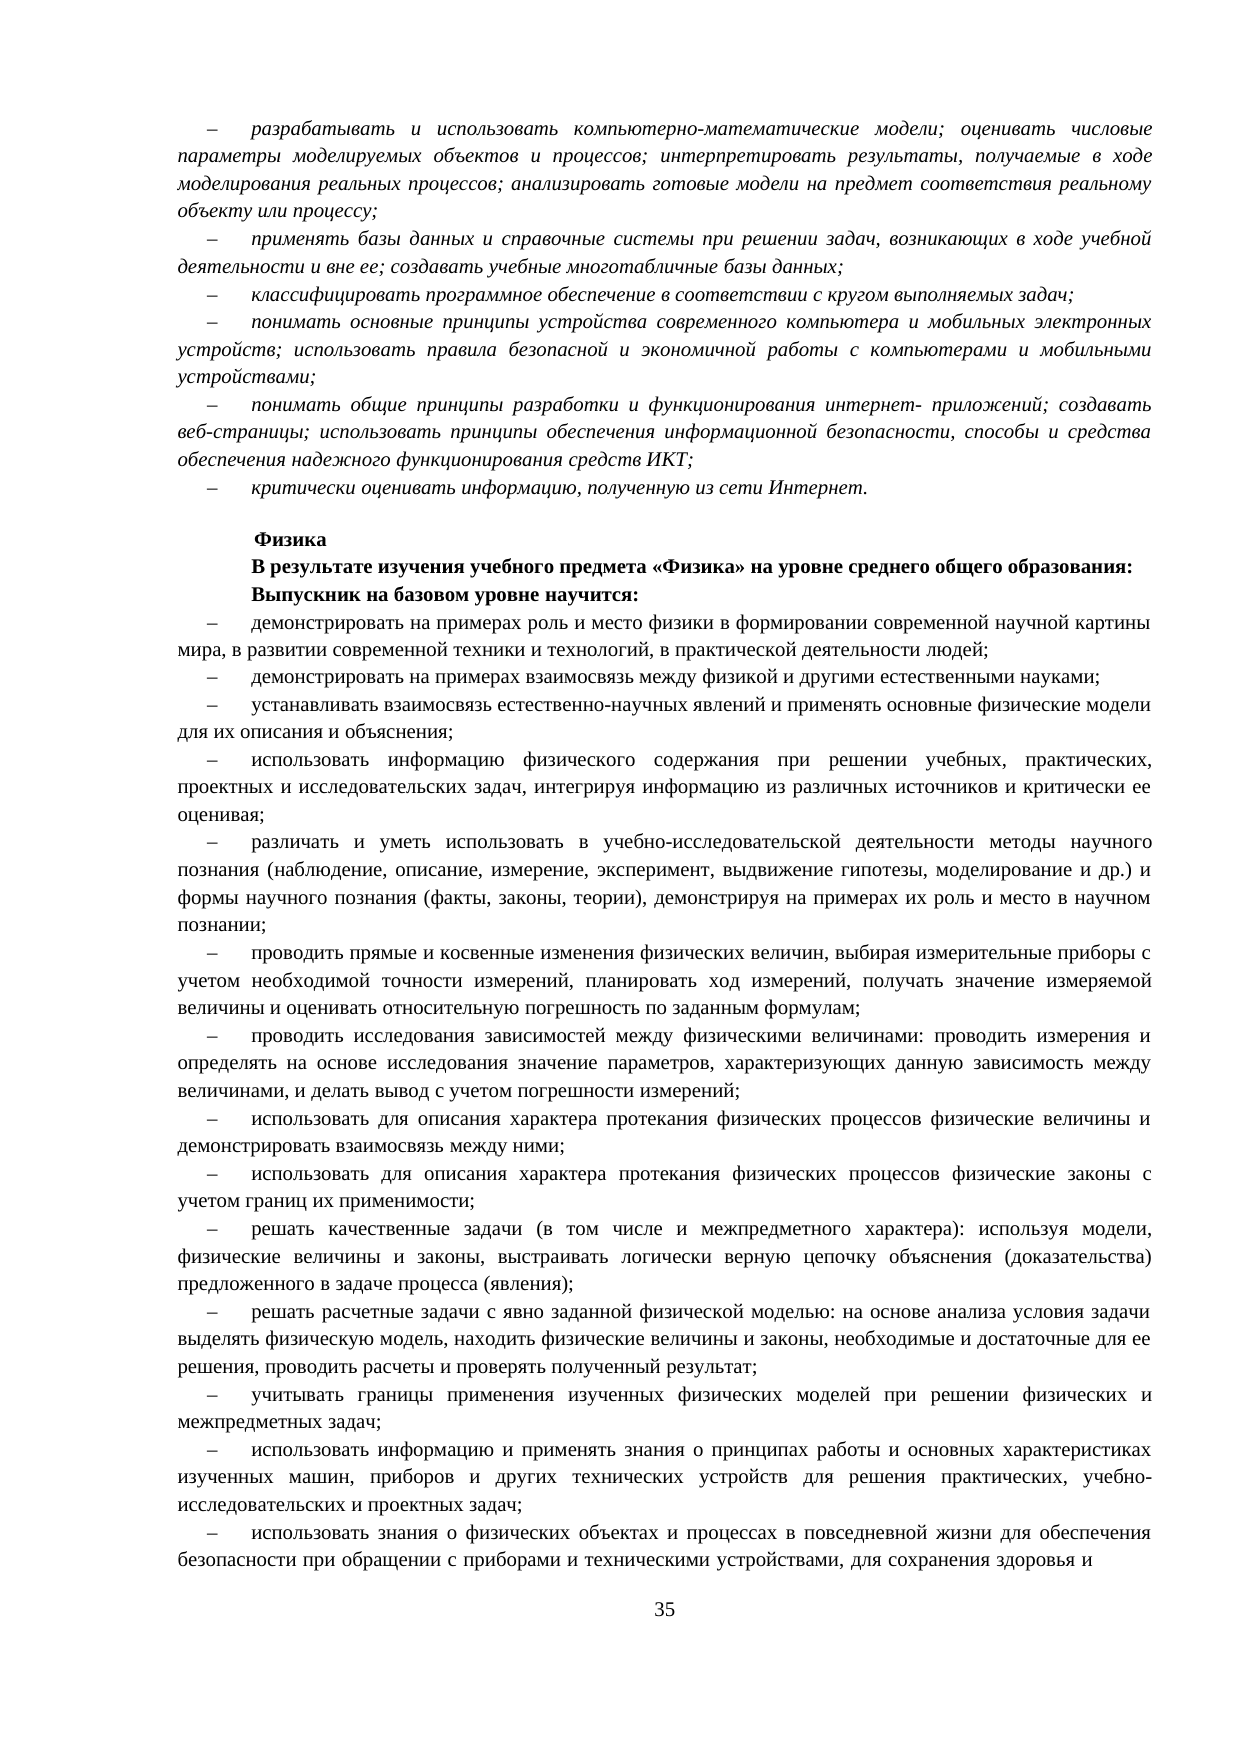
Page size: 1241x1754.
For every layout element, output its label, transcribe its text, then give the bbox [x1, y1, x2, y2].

subtitle Физика [254, 527, 1240, 551]
list разрабатывать и использовать компьютерно-математические модели; оценивать числовые параметры моделируемых объектов и процессов; интерпретировать результаты, получаемые в ходе моделирования реальных процессов; анализировать готовые модели на предмет соответствия реальному объекту или процессу; [177, 116, 1152, 222]
list проводить исследования зависимостей между физическими величинами: проводить измерения и определять на основе исследования значение параметров, характеризующих данную зависимость между величинами, и делать вывод с учетом погрешности измерений; [177, 1023, 1152, 1102]
list различать и уметь использовать в учебно-исследовательской деятельности методы научного познания (наблюдение, описание, измерение, эксперимент, выдвижение гипотезы, моделирование и др.) и формы научного познания (факты, законы, теории), демонстрируя на примерах их роль и место в научном познании; [177, 829, 1152, 936]
list классифицировать программное обеспечение в соответствии с кругом выполняемых задач; [207, 281, 1240, 306]
list устанавливать взаимосвязь естественно-научных явлений и применять основные физические модели для их описания и объяснения; [177, 691, 1152, 743]
list учитывать границы применения изученных физических моделей при решении физических и межпредметных задач; [177, 1382, 1152, 1433]
list демонстрировать на примерах взаимосвязь между физикой и другими естественными науками; [207, 665, 1240, 689]
list использовать информацию и применять знания о принципах работы и основных характеристиках изученных машин, приборов и других технических устройств для решения практических, учебно- исследовательских и проектных задач; [177, 1437, 1152, 1516]
text В результате изучения учебного предмета «Физика» на уровне среднего общего образования: Выпускник на базовом уровне научится: [251, 554, 1136, 606]
list применять базы данных и справочные системы при решении задач, возникающих в ходе учебной деятельности и вне ее; создавать учебные многотабличные базы данных; [177, 226, 1152, 278]
list использовать информацию физического содержания при решении учебных, практических, проектных и исследовательских задач, интегрируя информацию из различных источников и критически ее оценивая; [177, 747, 1152, 826]
list демонстрировать на примерах роль и место физики в формировании современной научной картины мира, в развитии современной техники и технологий, в практической деятельности людей; [177, 610, 1152, 661]
list понимать общие принципы разработки и функционирования интернет- приложений; создавать веб-страницы; использовать принципы обеспечения информационной безопасности, способы и средства обеспечения надежного функционирования средств ИКТ; [177, 392, 1152, 471]
list критически оценивать информацию, полученную из сети Интернет. [207, 475, 1240, 499]
list проводить прямые и косвенные изменения физических величин, выбирая измерительные приборы с учетом необходимой точности измерений, планировать ход измерений, получать значение измеряемой величины и оценивать относительную погрешность по заданным формулам; [177, 940, 1152, 1019]
list использовать знания о физических объектах и процессах в повседневной жизни для обеспечения безопасности при обращении с приборами и техническими устройствами, для сохранения здоровья и [177, 1519, 1152, 1571]
list решать качественные задачи (в том числе и межпредметного характера): используя модели, физические величины и законы, выстраивать логически верную цепочку объяснения (доказательства) предложенного в задаче процесса (явления); [177, 1216, 1152, 1295]
list использовать для описания характера протекания физических процессов физические законы с учетом границ их применимости; [177, 1161, 1152, 1212]
list понимать основные принципы устройства современного компьютера и мобильных электронных устройств; использовать правила безопасной и экономичной работы с компьютерами и мобильными устройствами; [177, 309, 1152, 388]
list использовать для описания характера протекания физических процессов физические величины и демонстрировать взаимосвязь между ними; [177, 1106, 1152, 1157]
list решать расчетные задачи с явно заданной физической моделью: на основе анализа условия задачи выделять физическую модель, находить физические величины и законы, необходимые и достаточные для ее решения, проводить расчеты и проверять полученный результат; [177, 1299, 1152, 1378]
